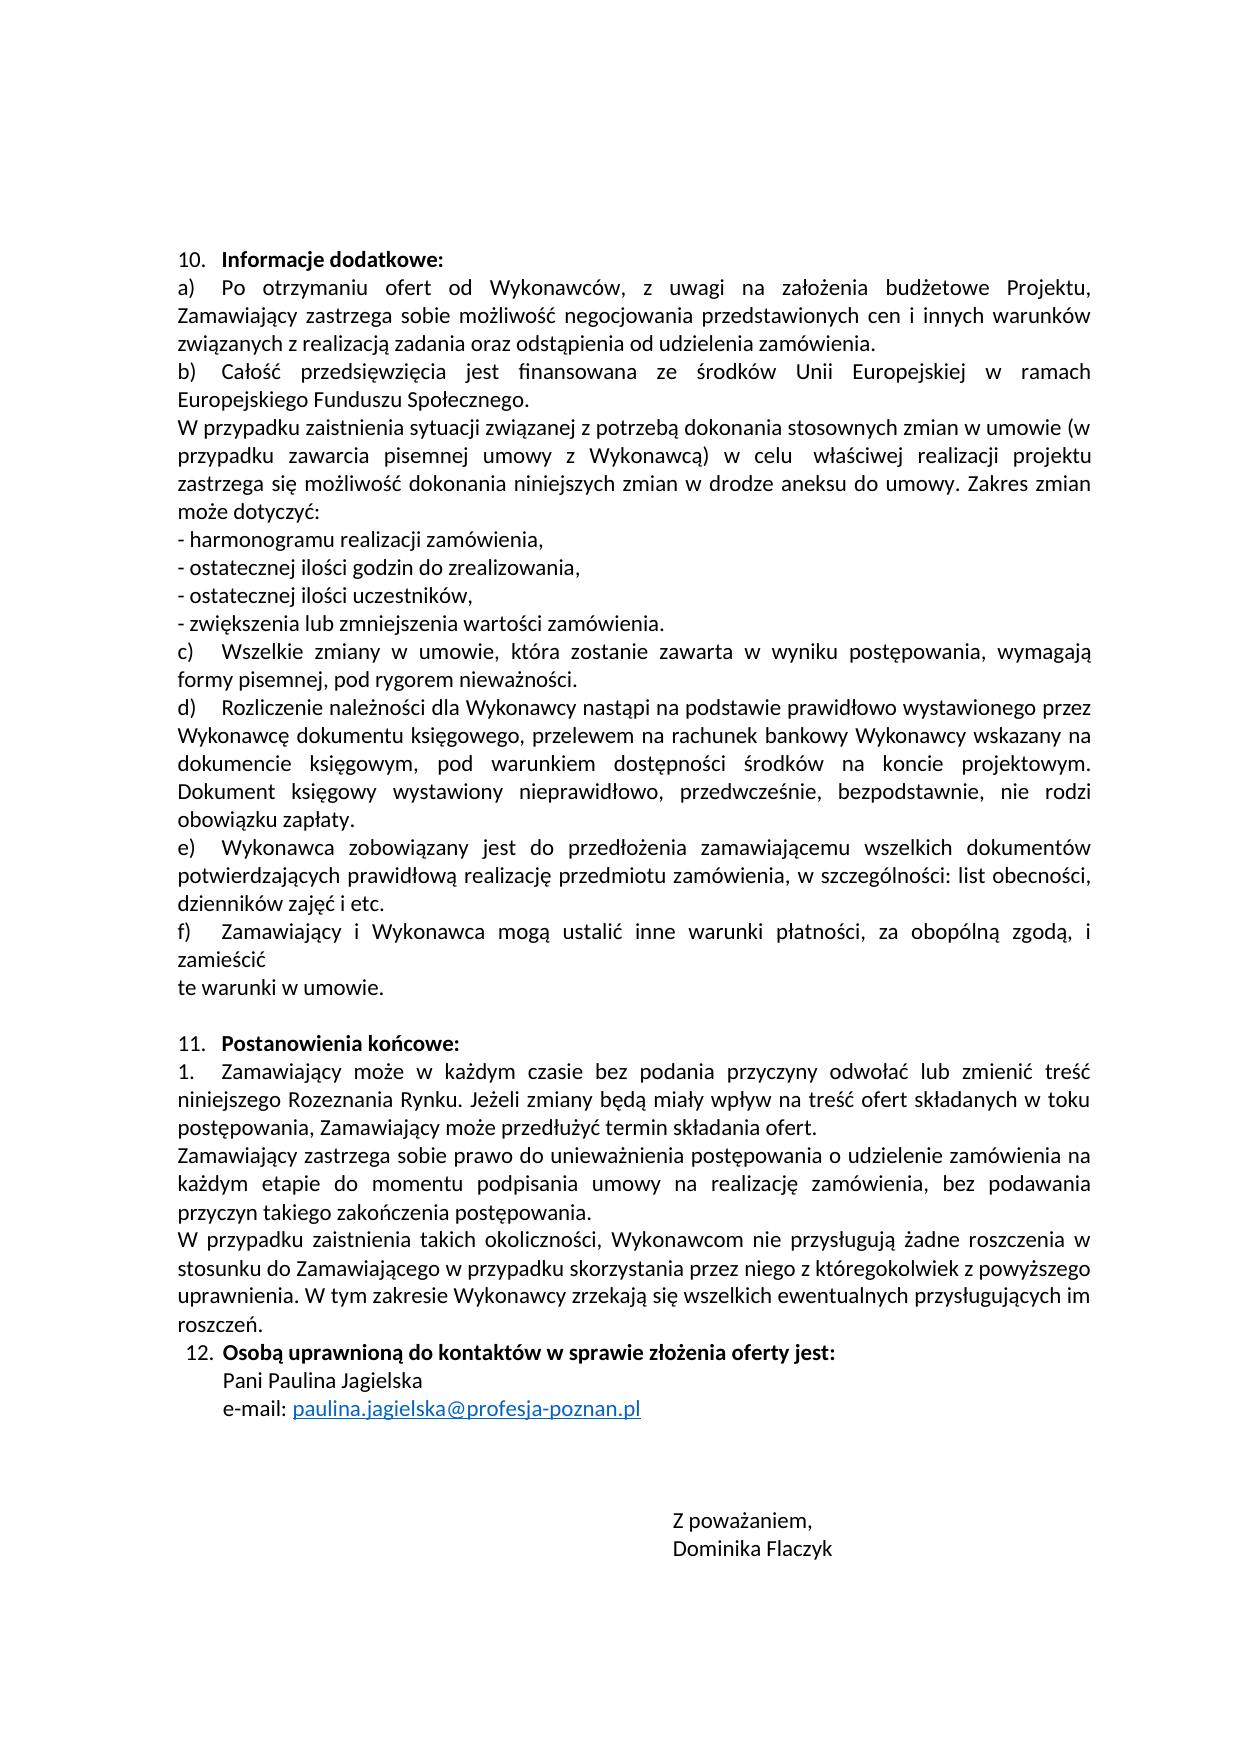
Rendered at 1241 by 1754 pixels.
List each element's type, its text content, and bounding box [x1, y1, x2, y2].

list Rozliczenie należności dla Wykonawcy nastąpi na podstawie prawidłowo wystawionego przez Wykonawcę dokumentu księgowego, przelewem na rachunek bankowy Wykonawcy wskazany na dokumencie księgowym, pod warunkiem dostępności środków na koncie projektowym. Dokument księgowy wystawiony nieprawidłowo, przedwcześnie, bezpodstawnie, nie rodzi obowiązku zapłaty. [177, 693, 1092, 833]
list - zwiększenia lub zmniejszenia wartości zamówienia. [177, 609, 1092, 637]
list Postanowienia końcowe: [177, 1029, 1092, 1057]
list Informacje dodatkowe: [177, 245, 1092, 273]
list Zamawiający i Wykonawca mogą ustalić inne warunki płatności, za obopólną zgodą, i zamieścić te warunki w umowie. [177, 917, 1092, 1001]
list Zamawiający zastrzega sobie prawo do unieważnienia postępowania o udzielenie zamówienia na każdym etapie do momentu podpisania umowy na realizację zamówienia, bez podawania przyczyn takiego zakończenia postępowania. [177, 1142, 1092, 1226]
list Po otrzymaniu ofert od Wykonawców, z uwagi na założenia budżetowe Projektu, Zamawiający zastrzega sobie możliwość negocjowania przedstawionych cen i innych warunków związanych z realizacją zadania oraz odstąpienia od udzielenia zamówienia. [177, 273, 1092, 357]
list Osobą uprawnioną do kontaktów w sprawie złożenia oferty jest: [185, 1338, 1092, 1366]
list W przypadku zaistnienia takich okoliczności, Wykonawcom nie przysługują żadne roszczenia w stosunku do Zamawiającego w przypadku skorzystania przez niego z któregokolwiek z powyższego uprawnienia. W tym zakresie Wykonawcy zrzekają się wszelkich ewentualnych przysługujących im roszczeń. [177, 1226, 1092, 1338]
list W przypadku zaistnienia sytuacji związanej z potrzebą dokonania stosownych zmian w umowie (w przypadku zawarcia pisemnej umowy z Wykonawcą) w celu właściwej realizacji projektu zastrzega się możliwość dokonania niniejszych zmian w drodze aneksu do umowy. Zakres zmian może dotyczyć: [177, 413, 1092, 525]
list Wszelkie zmiany w umowie, która zostanie zawarta w wyniku postępowania, wymagają formy pisemnej, pod rygorem nieważności. [177, 637, 1092, 693]
list Pani Paulina Jagielska [223, 1366, 1092, 1394]
list Wykonawca zobowiązany jest do przedłożenia zamawiającemu wszelkich dokumentów potwierdzających prawidłową realizację przedmiotu zamówienia, w szczególności: list obecności, dzienników zajęć i etc. [177, 833, 1092, 917]
list - ostatecznej ilości godzin do zrealizowania, [177, 553, 1092, 581]
list e-mail: paulina.jagielska@profesja-poznan.pl [223, 1394, 1092, 1422]
list Z poważaniem, [635, 1506, 1092, 1534]
list Całość przedsięwzięcia jest finansowana ze środków Unii Europejskiej w ramach Europejskiego Funduszu Społecznego. [177, 357, 1092, 413]
list Dominika Flaczyk [635, 1534, 1092, 1562]
list Zamawiający może w każdym czasie bez podania przyczyny odwołać lub zmienić treść niniejszego Rozeznania Rynku. Jeżeli zmiany będą miały wpływ na treść ofert składanych w toku postępowania, Zamawiający może przedłużyć termin składania ofert. [177, 1057, 1092, 1142]
list - ostatecznej ilości uczestników, [177, 581, 1092, 609]
list - harmonogramu realizacji zamówienia, [177, 525, 1092, 553]
